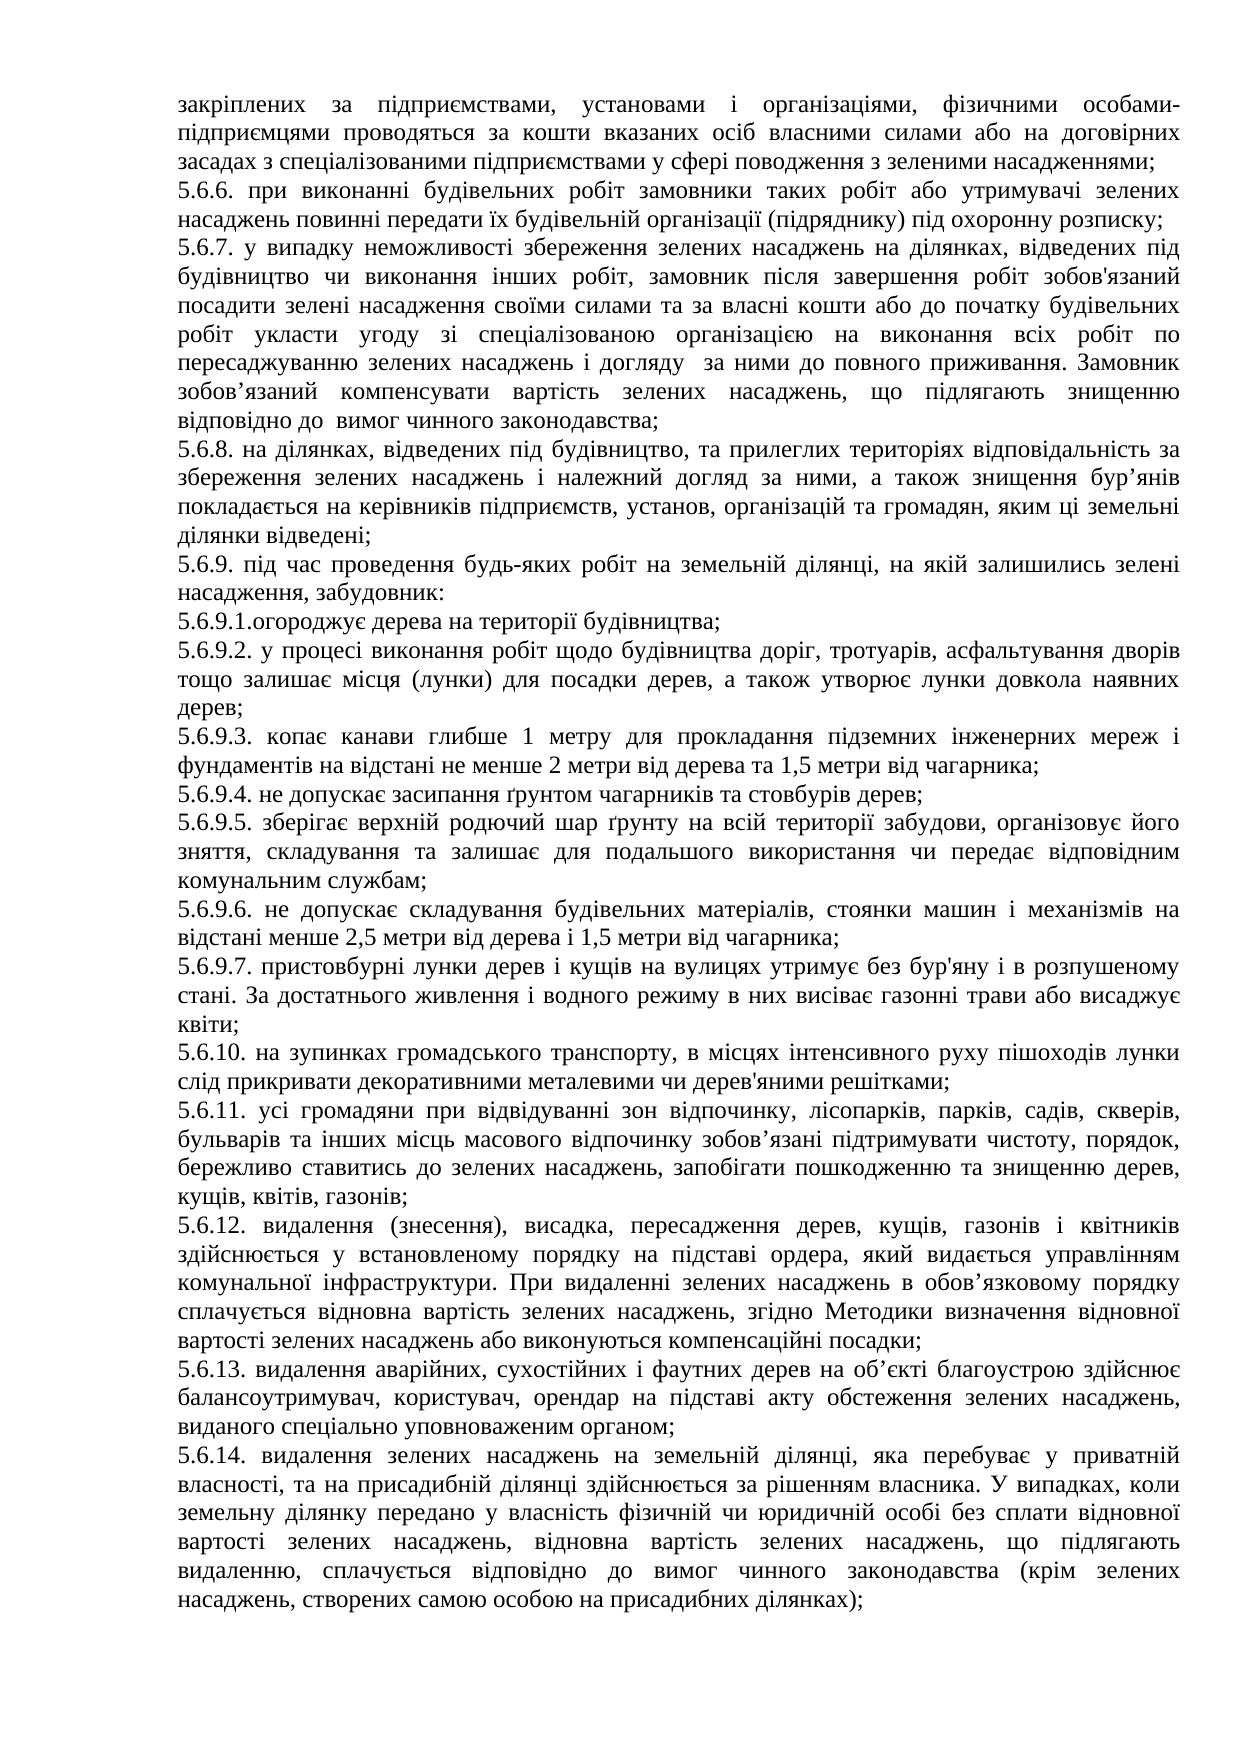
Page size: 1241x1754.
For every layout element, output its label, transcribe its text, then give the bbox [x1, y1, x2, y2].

text 5.6.7. у випадку неможливості збереження зелених насаджень на ділянках, відведених під будівництво чи виконання інших робіт, замовник після завершення робіт зобов'язаний посадити зелені насадження своїми силами та за власні кошти або до початку будівельних робіт укласти угоду зі спеціалізованою організацією на виконання всіх робіт по пересаджуванню зелених насаджень і догляду за ними до повного приживання. Замовник зобов’язаний компенсувати вартість зелених насаджень, що підлягають знищенню відповідно до вимог чинного законодавства; [177, 232, 1181, 434]
text 5.6.6. при виконанні будівельних робіт замовники таких робіт або утримувачі зелених насаджень повинні передати їх будівельній організації (підряднику) під охоронну розписку; [177, 175, 1181, 232]
text 5.6.9.3. копає канави глибше 1 метру для прокладання підземних інженерних мереж і фундаментів на відстані не менше від дерева та від чагарника; [177, 721, 1181, 779]
text 5.6.9.4. не допускає засипання ґрунтом чагарників та стовбурів дерев; [177, 779, 1181, 807]
text 5.6.9. під час проведення будь-яких робіт на земельній ділянці, на якій залишились зелені насадження, забудовник: [177, 549, 1181, 606]
text 5.6.12. видалення (знесення), висадка, пересадження дерев, кущів, газонів і квітників здійснюється у встановленому порядку на підставі ордера, який видається управлінням комунальної інфраструктури. При видаленні зелених насаджень в обов’язковому порядку сплачується відновна вартість зелених насаджень, згідно Методики визначення відновної вартості зелених насаджень або виконуються компенсаційні посадки; [177, 1210, 1181, 1354]
text 5.6.9.7. пристовбурні лунки дерев і кущів на вулицях утримує без бур'яну і в розпушеному стані. За достатнього живлення і водного режиму в них висіває газонні трави або висаджує квіти; [177, 951, 1181, 1037]
text 5.6.8. на ділянках, відведених під будівництво, та прилеглих територіях відповідальність за збереження зелених насаджень і належний догляд за ними, а також знищення бур’янів покладається на керівників підприємств, установ, організацій та громадян, яким ці земельні ділянки відведені; [177, 434, 1181, 549]
text 5.6.9.1.огороджує дерева на території будівництва; [177, 606, 1181, 635]
text 5.6.9.2. у процесі виконання робіт щодо будівництва доріг, тротуарів, асфальтування дворів тощо залишає місця (лунки) для посадки дерев, а також утворює лунки довкола наявних дерев; [177, 635, 1181, 721]
text 5.6.11. усі громадяни при відвідуванні зон відпочинку, лісопарків, парків, садів, скверів, бульварів та інших місць масового відпочинку зобов’язані підтримувати чистоту, порядок, бережливо ставитись до зелених насаджень, запобігати пошкодженню та знищенню дерев, кущів, квітів, газонів; [177, 1095, 1181, 1210]
text 5.6.9.6. не допускає складування будівельних матеріалів, стоянки машин і механізмів на відстані менше від дерева і від чагарника; [177, 894, 1181, 951]
text 5.6.9.5. зберігає верхній родючий шар ґрунту на всій території забудови, організовує його зняття, складування та залишає для подальшого використання чи передає відповідним комунальним службам; [177, 807, 1181, 894]
text 5.6.14. видалення зелених насаджень на земельній ділянці, яка перебуває у приватній власності, та на присадибній ділянці здійснюється за рішенням власника. У випадках, коли земельну ділянку передано у власність фізичній чи юридичній особі без сплати відновної вартості зелених насаджень, відновна вартість зелених насаджень, що підлягають видаленню, сплачується відповідно до вимог чинного законодавства (крім зелених насаджень, створених самою особою на присадибних ділянках); [177, 1440, 1181, 1612]
text 5.6.13. видалення аварійних, сухостійних і фаутних дерев на об’єкті благоустрою здійснює балансоутримувач, користувач, орендар на підставі акту обстеження зелених насаджень, виданого спеціально уповноваженим органом; [177, 1354, 1181, 1440]
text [177, 89, 1181, 175]
text 5.6.10. на зупинках громадського транспорту, в місцях інтенсивного руху пішоходів лунки слід прикривати декоративними металевими чи дерев'яними решітками; [177, 1037, 1181, 1095]
